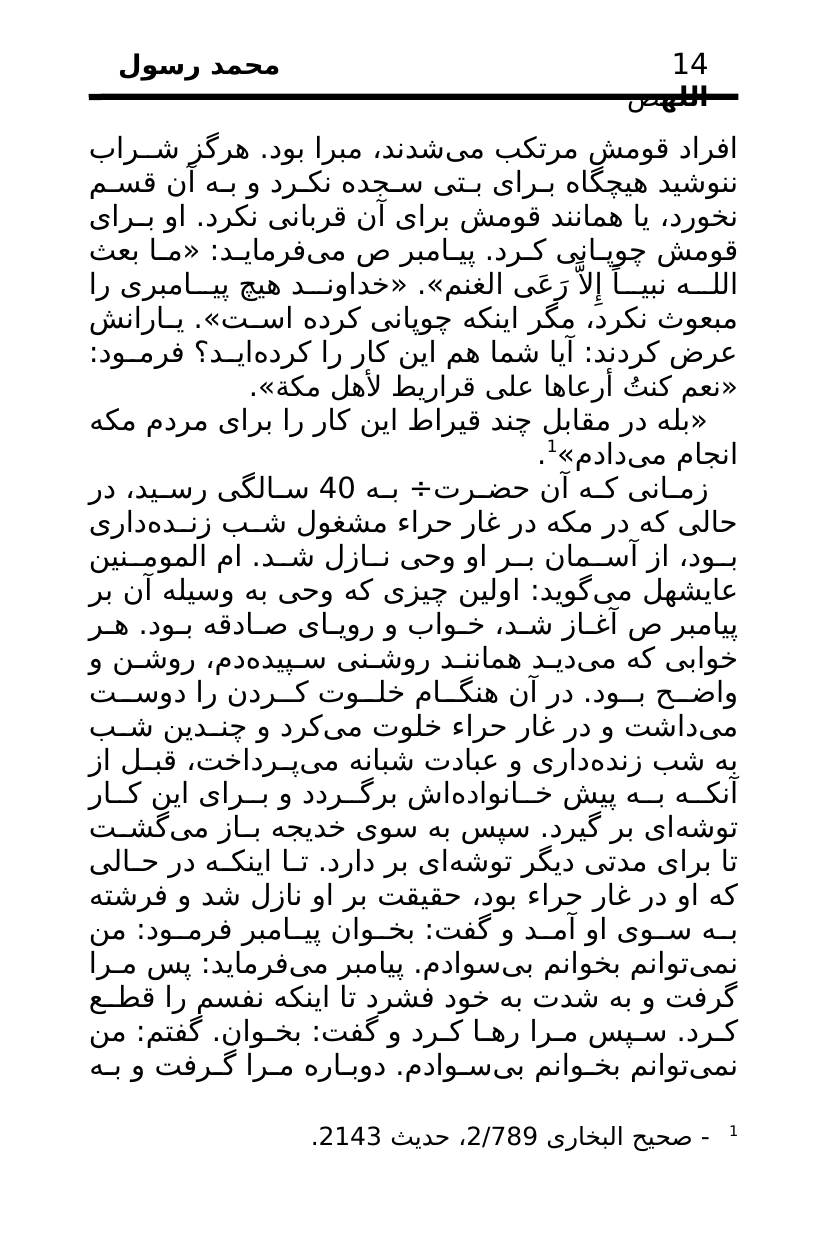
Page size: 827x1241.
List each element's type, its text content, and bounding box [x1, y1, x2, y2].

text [89, 132, 738, 403]
text «بله در مقابل چند قیراط این کار را برای مردم مکه انجام می‌دادم». [89, 403, 738, 471]
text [89, 471, 738, 1082]
